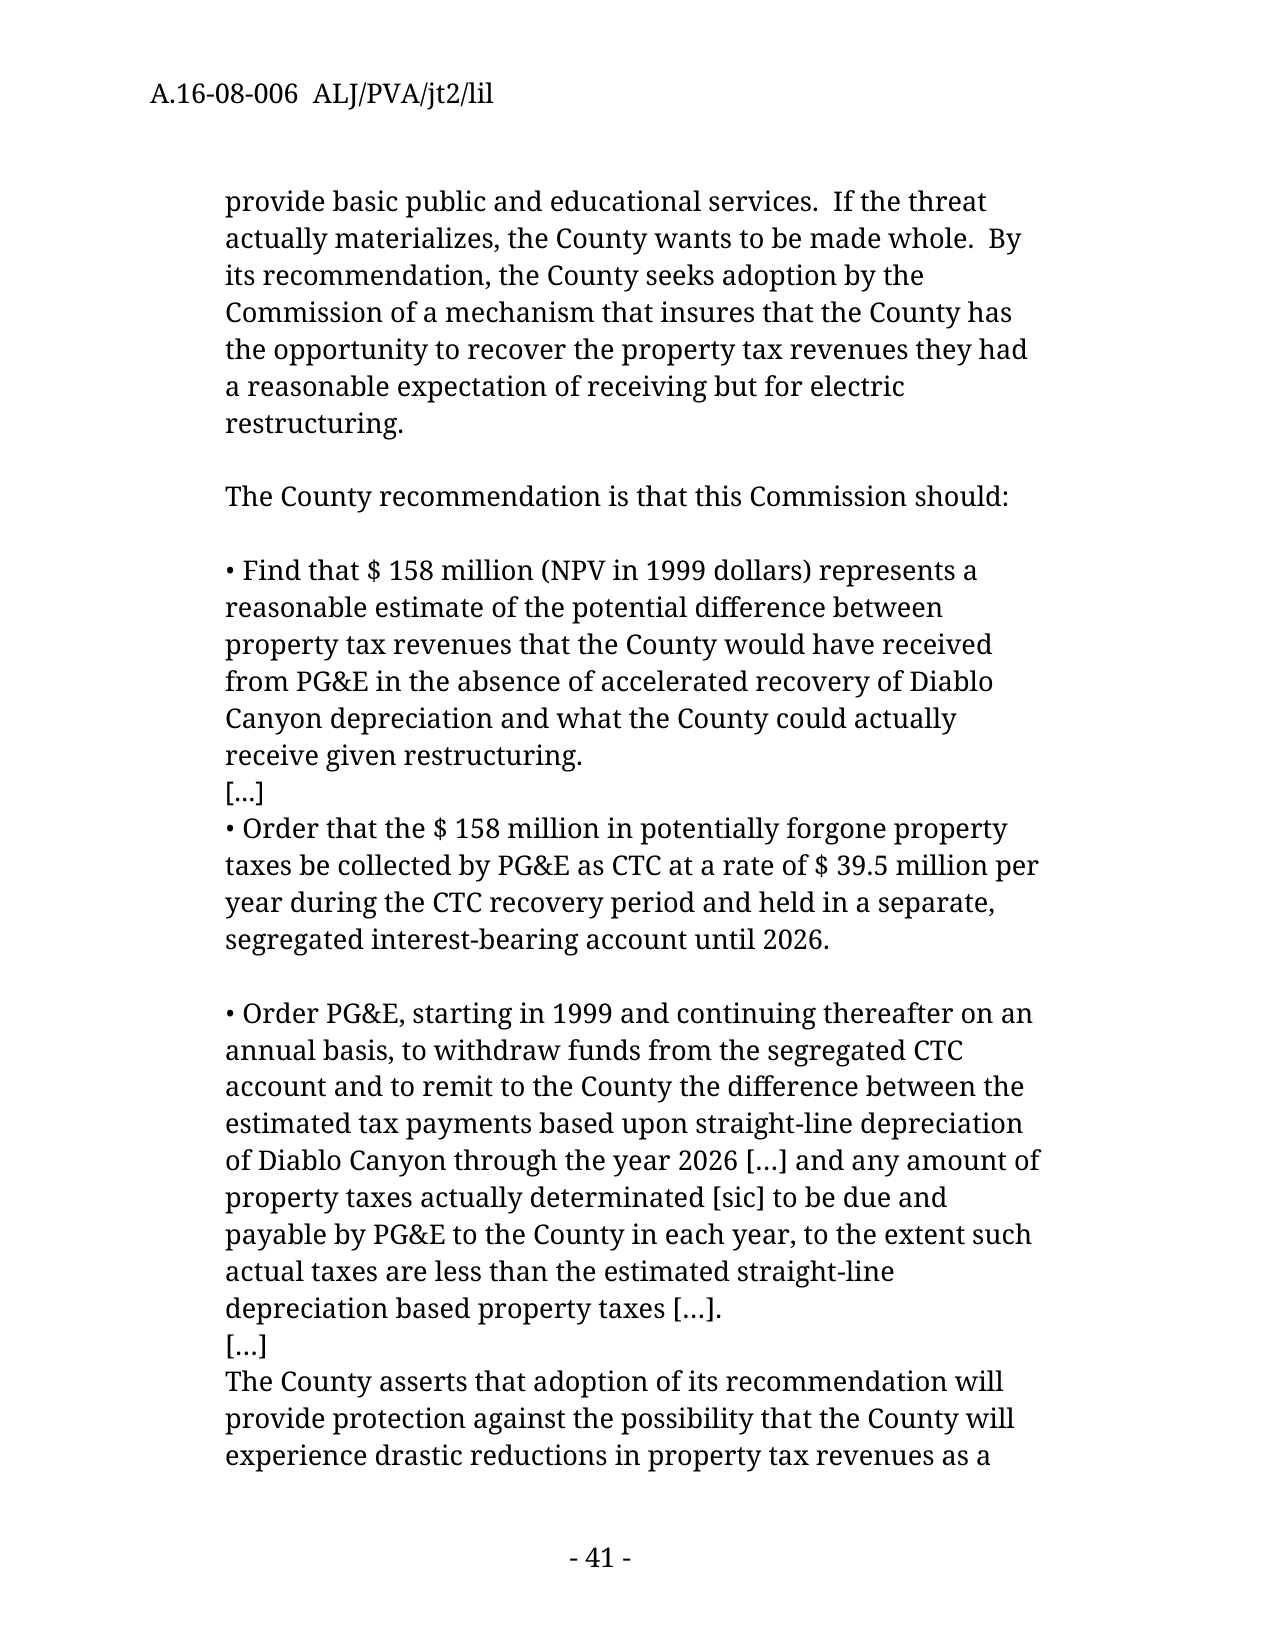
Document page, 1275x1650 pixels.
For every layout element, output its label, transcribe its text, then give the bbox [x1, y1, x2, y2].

text • Find that $ 158 million (NPV in 1999 dollars) represents a reasonable estimate of the potential difference between property tax revenues that the County would have received from PG&E in the absence of accelerated recovery of Diablo Canyon depreciation and what the County could actually receive given restructuring. […] • Order that the $ 158 million in potentially forgone property taxes be collected by PG&E as CTC at a rate of $ 39.5 million per year during the CTC recovery period and held in a separate, segregated interest-bearing account until 2026. • Order PG&E, starting in 1999 and continuing thereafter on an annual basis, to withdraw funds from the segregated CTC account and to remit to the County the difference between the estimated tax payments based upon straight-line depreciation of Diablo Canyon through the year 2026 […] and any amount of property taxes actually determinated [sic] to be due and payable by PG&E to the County in each year, to the extent such actual taxes are less than the estimated straight-line depreciation based property taxes […]. […] [225, 552, 1050, 1363]
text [225, 183, 1050, 515]
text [225, 1363, 1050, 1473]
